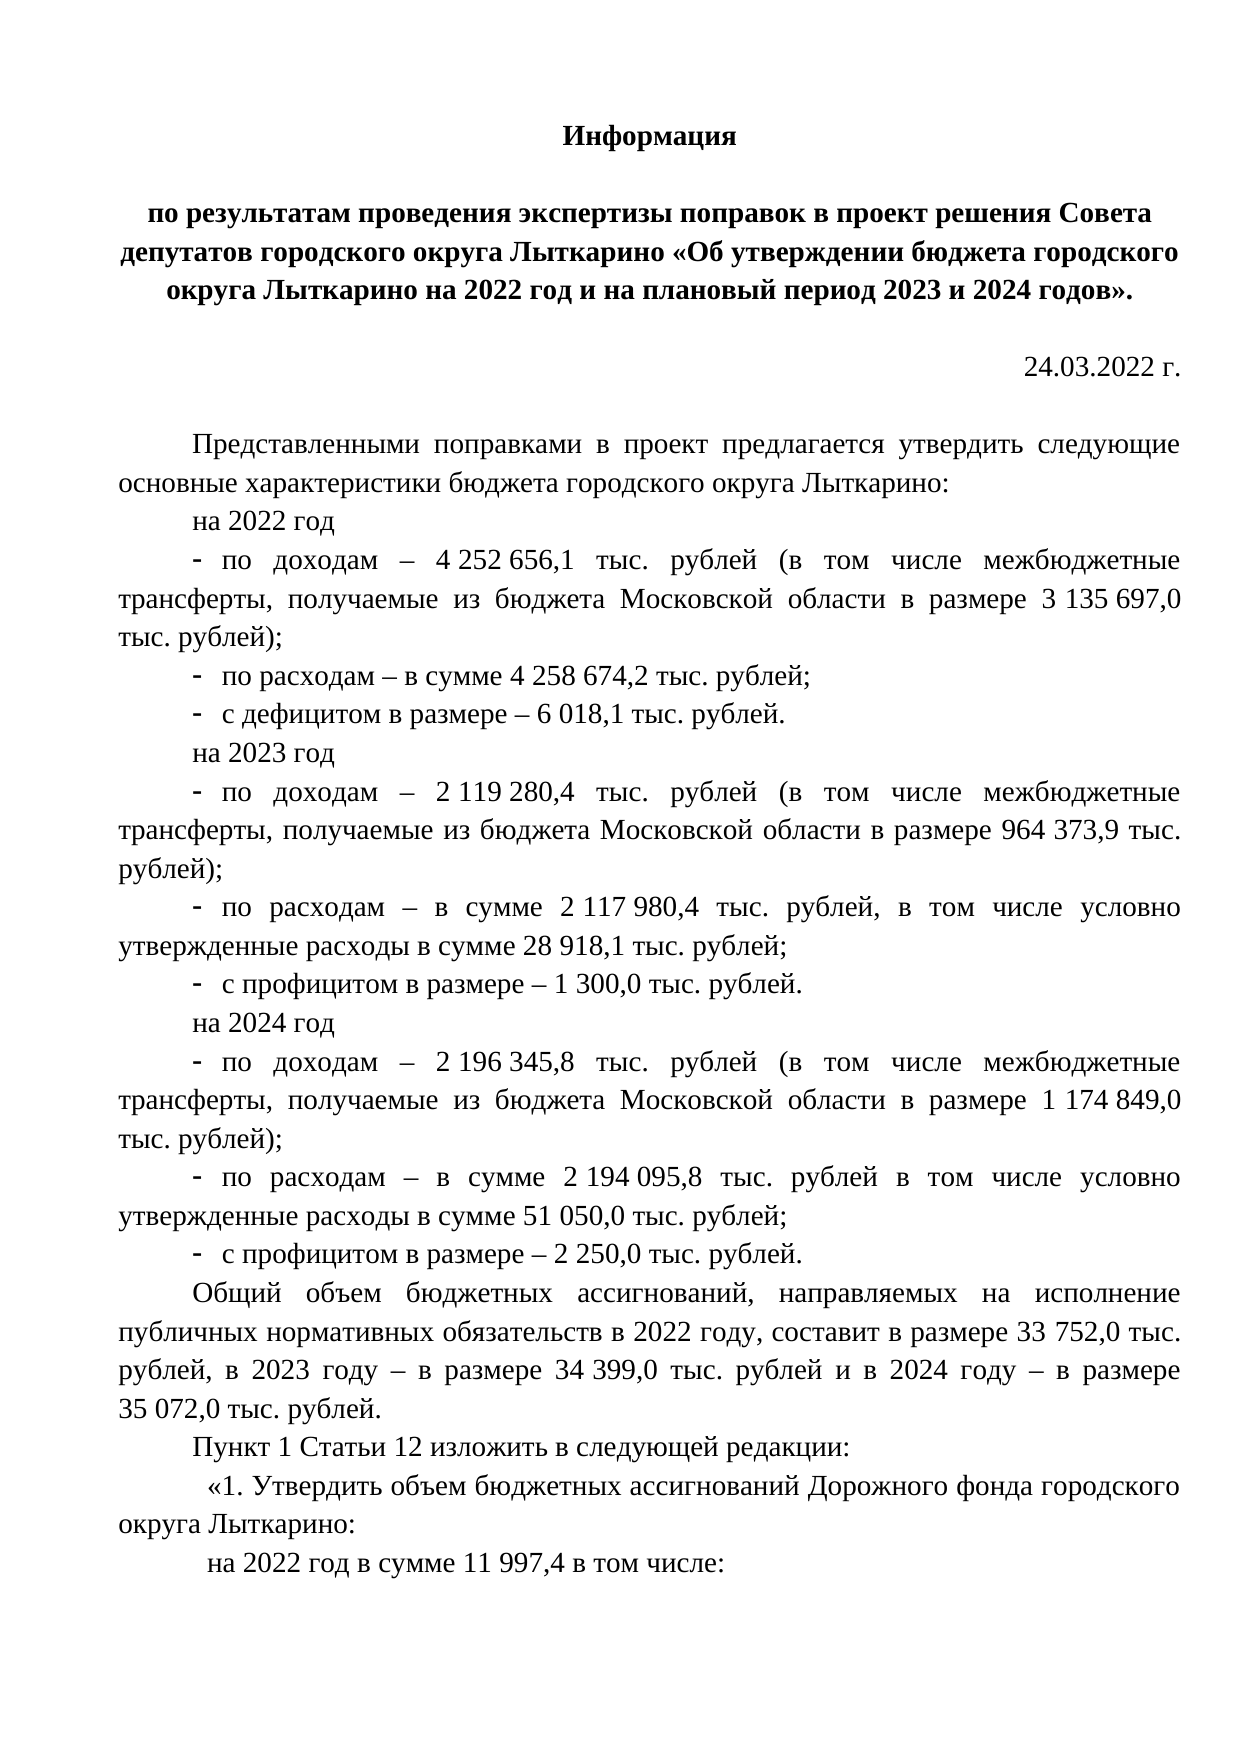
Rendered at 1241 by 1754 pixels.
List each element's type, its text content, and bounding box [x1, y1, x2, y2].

list по доходам – 2 119 280,4 тыс. рублей (в том числе межбюджетные трансферты, получаемые из бюджета Московской области в размере 964 373,9 тыс. рублей); [118, 774, 1181, 884]
list с профицитом в размере – 2 250,0 тыс. рублей. [118, 1237, 1181, 1270]
list с дефицитом в размере – 6 018,1 тыс. рублей. [118, 696, 1181, 730]
text Информация [118, 118, 1181, 152]
text «1. Утвердить объем бюджетных ассигнований Дорожного фонда городского округа Лыткарино: [118, 1468, 1181, 1540]
text на 2024 год [118, 1005, 1181, 1039]
list с профицитом в размере – 1 300,0 тыс. рублей. [118, 967, 1181, 1000]
text на 2022 год в сумме 11 997,4 в том числе: [118, 1545, 1181, 1579]
list на 2023 год [192, 735, 1181, 769]
list Общий объем бюджетных ассигнований, направляемых на исполнение публичных нормативных обязательств в 2022 году, составит в размере 33 752,0 тыс. рублей, в 2023 году – в размере 34 399,0 тыс. рублей и в 2024 году – в размере 35 072,0 тыс. рублей. [118, 1275, 1181, 1424]
text по результатам проведения экспертизы поправок в проект решения Совета депутатов городского округа Лыткарино «Об утверждении бюджета городского округа Лыткарино на 2022 год и на плановый период 2023 и 2024 годов». [118, 195, 1181, 306]
list Пункт 1 Статьи 12 изложить в следующей редакции: [192, 1429, 1181, 1463]
list по доходам – 4 252 656,1 тыс. рублей (в том числе межбюджетные трансферты, получаемые из бюджета Московской области в размере 3 135 697,0 тыс. рублей); [118, 542, 1181, 653]
text на 2022 год [118, 503, 1181, 537]
list по расходам – в сумме 2 117 980,4 тыс. рублей, в том числе условно утвержденные расходы в сумме 28 918,1 тыс. рублей; [118, 889, 1181, 962]
list по доходам – 2 196 345,8 тыс. рублей (в том числе межбюджетные трансферты, получаемые из бюджета Московской области в размере 1 174 849,0 тыс. рублей); [118, 1044, 1181, 1154]
text Представленными поправками в проект предлагается утвердить следующие основные характеристики бюджета городского округа Лыткарино: [118, 426, 1181, 498]
list по расходам – в сумме 2 194 095,8 тыс. рублей в том числе условно утвержденные расходы в сумме 51 050,0 тыс. рублей; [118, 1159, 1181, 1232]
text 24.03.2022 г. [118, 349, 1181, 383]
list по расходам – в сумме 4 258 674,2 тыс. рублей; [118, 658, 1181, 691]
